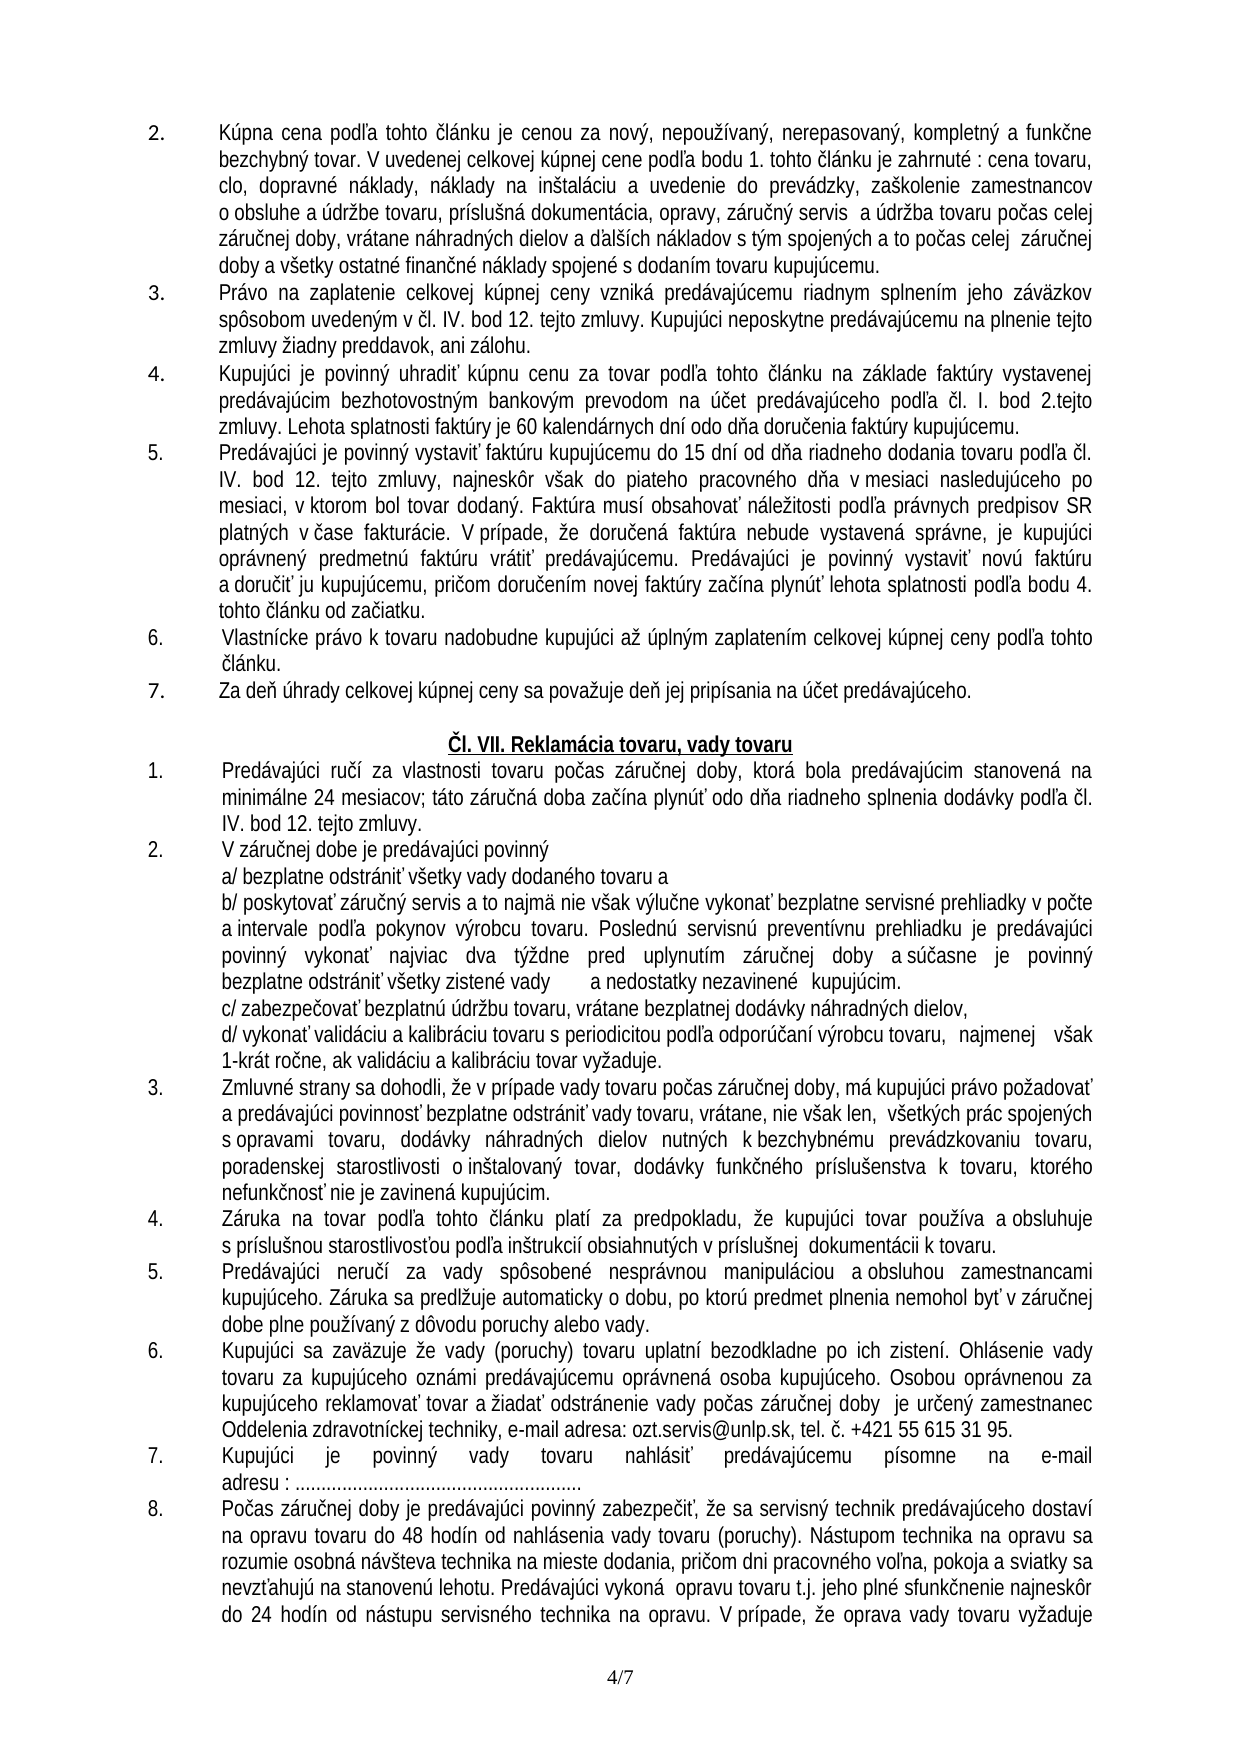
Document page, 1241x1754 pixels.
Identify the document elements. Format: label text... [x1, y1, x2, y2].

list Zmluvné strany sa dohodli, že v prípade vady tovaru počas záručnej doby, má kupujúci právo požadovať a predávajúci povinnosť bezplatne odstrániť vady tovaru, vrátane, nie však len, všetkých prác spojených s opravami tovaru, dodávky náhradných dielov nutných k bezchybnému prevádzkovaniu tovaru, poradenskej starostlivosti o inštalovaný tovar, dodávky funkčného príslušenstva k tovaru, ktorého nefunkčnosť nie je zavinená kupujúcim. [148, 1073, 1092, 1205]
list Záruka na tovar podľa tohto článku platí za predpokladu, že kupujúci tovar používa a obsluhuje s príslušnou starostlivosťou podľa inštrukcií obsiahnutých v príslušnej dokumentácii k tovaru. [148, 1205, 1092, 1258]
list 6. Vlastnícke právo k tovaru nadobudne kupujúci až úplným zaplatením celkovej kúpnej ceny podľa tohto článku. [148, 624, 1092, 677]
list Kúpna cena podľa tohto článku je cenou za nový, nepoužívaný, nerepasovaný, kompletný a funkčne bezchybný tovar. V uvedenej celkovej kúpnej cene podľa bodu 1. tohto článku je zahrnuté : cena tovaru, clo, dopravné náklady, náklady na inštaláciu a uvedenie do prevádzky, zaškolenie zamestnancov o obsluhe a údržbe tovaru, príslušná dokumentácia, opravy, záručný servis a údržba tovaru počas celej záručnej doby, vrátane náhradných dielov a ďalších nákladov s tým spojených a to počas celej záručnej doby a všetky ostatné finančné náklady spojené s dodaním tovaru kupujúcemu. [148, 118, 1092, 278]
list 5. Predávajúci je povinný vystaviť faktúru kupujúcemu do 15 dní od dňa riadneho dodania tovaru podľa čl. IV. bod 12. tejto zmluvy, najneskôr však do piateho pracovného dňa v mesiaci nasledujúceho po mesiaci, v ktorom bol tovar dodaný. Faktúra musí obsahovať náležitosti podľa právnych predpisov SR platných v čase fakturácie. V prípade, že doručená faktúra nebude vystavená správne, je kupujúci oprávnený predmetnú faktúru vrátiť predávajúcemu. Predávajúci je povinný vystaviť novú faktúru a doručiť ju kupujúcemu, pričom doručením novej faktúry začína plynúť lehota splatnosti podľa bodu 4. tohto článku od začiatku. [148, 439, 1092, 624]
text a/ bezplatne odstrániť všetky vady dodaného tovaru a [221, 863, 1092, 889]
text c/ zabezpečovať bezplatnú údržbu tovaru, vrátane bezplatnej dodávky náhradných dielov, [148, 994, 1092, 1021]
list Za deň úhrady celkovej kúpnej ceny sa považuje deň jej pripísania na účet predávajúceho. [148, 677, 1092, 704]
list Predávajúci ručí za vlastnosti tovaru počas záručnej doby, ktorá bola predávajúcim stanovená na minimálne 24 mesiacov; táto záručná doba začína plynúť odo dňa riadneho splnenia dodávky podľa čl. IV. bod 12. tejto zmluvy. [148, 757, 1092, 836]
list Právo na zaplatenie celkovej kúpnej ceny vzniká predávajúcemu riadnym splnením jeho záväzkov spôsobom uvedeným v čl. IV. bod 12. tejto zmluvy. Kupujúci neposkytne predávajúcemu na plnenie tejto zmluvy žiadny preddavok, ani zálohu. [148, 278, 1092, 359]
subtitle Čl. VII. Reklamácia tovaru, vady tovaru [148, 731, 1092, 757]
list V záručnej dobe je predávajúci povinný [148, 836, 1092, 863]
list Kupujúci je povinný vady tovaru nahlásiť predávajúcemu písomne na e-mail adresu : ....................................................... [148, 1442, 1092, 1495]
list Predávajúci neručí za vady spôsobené nesprávnou manipuláciou a obsluhou zamestnancami kupujúceho. Záruka sa predlžuje automaticky o dobu, po ktorú predmet plnenia nemohol byť v záručnej dobe plne používaný z dôvodu poruchy alebo vady. [148, 1258, 1092, 1337]
text b/ poskytovať záručný servis a to najmä nie však výlučne vykonať bezplatne servisné prehliadky v počte a intervale podľa pokynov výrobcu tovaru. Poslednú servisnú preventívnu prehliadku je predávajúci povinný vykonať najviac dva týždne pred uplynutím záručnej doby a súčasne je povinný bezplatne odstrániť všetky zistené vady a nedostatky nezavinené kupujúcim. [221, 889, 1092, 994]
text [148, 1495, 1092, 1627]
list Kupujúci je povinný uhradiť kúpnu cenu za tovar podľa tohto článku na základe faktúry vystavenej predávajúcim bezhotovostným bankovým prevodom na účet predávajúceho podľa čl. I. bod 2.tejto zmluvy. Lehota splatnosti faktúry je 60 kalendárnych dní odo dňa doručenia faktúry kupujúcemu. [148, 359, 1092, 439]
list Kupujúci sa zaväzuje že vady (poruchy) tovaru uplatní bezodkladne po ich zistení. Ohlásenie vady tovaru za kupujúceho oznámi predávajúcemu oprávnená osoba kupujúceho. Osobou oprávnenou za kupujúceho reklamovať tovar a žiadať odstránenie vady počas záručnej doby je určený zamestnanec Oddelenia zdravotníckej techniky, e-mail adresa: ozt.servis@unlp.sk, tel. č. +421 55 615 31 95. [148, 1337, 1092, 1442]
text d/ vykonať validáciu a kalibráciu tovaru s periodicitou podľa odporúčaní výrobcu tovaru, najmenej však 1-krát ročne, ak validáciu a kalibráciu tovar vyžaduje. [221, 1021, 1092, 1073]
